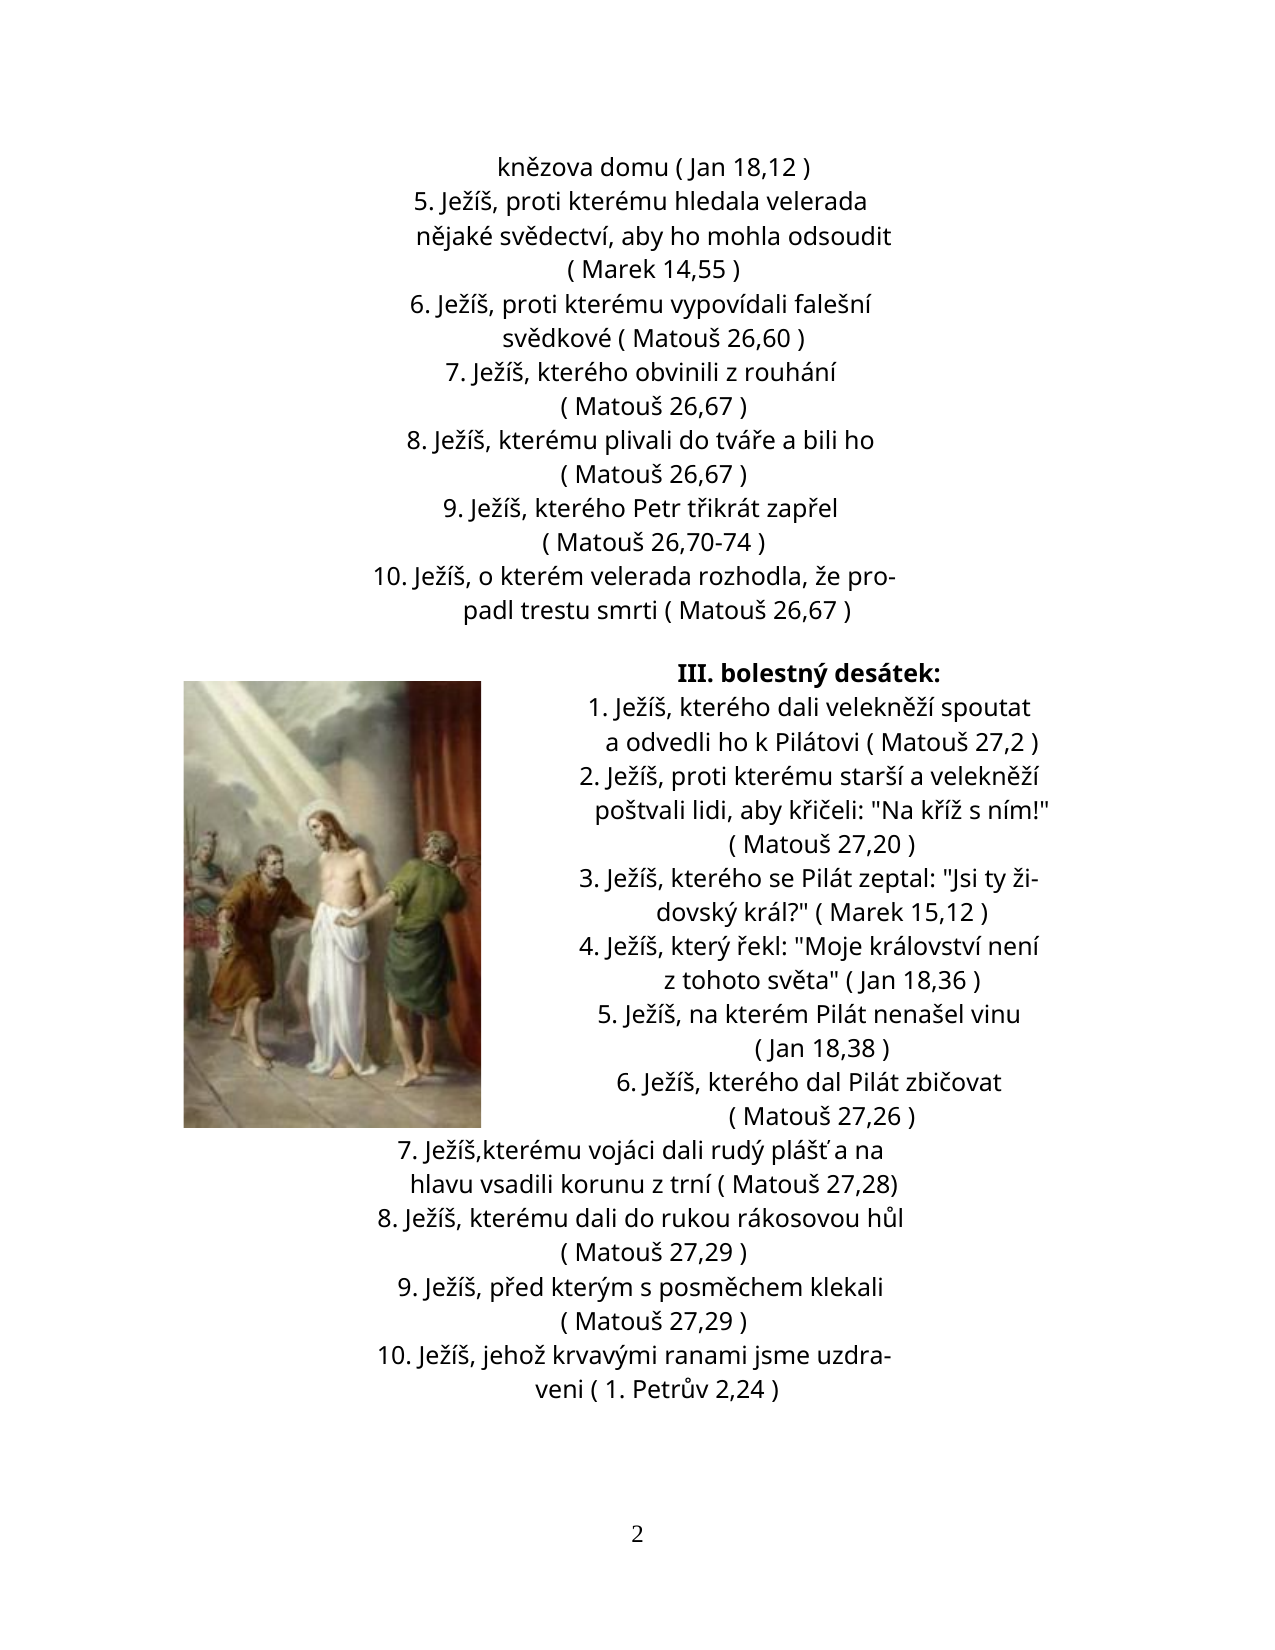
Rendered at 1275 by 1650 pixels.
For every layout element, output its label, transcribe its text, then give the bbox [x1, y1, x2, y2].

picture [183, 681, 482, 1128]
text III. bolestný desátek: 1. Ježíš, kterého dali velekněží spoutat a odvedli ho k Pilátovi ( Matouš 27,2 ) 2. Ježíš, proti kterému starší a velekněží poštvali lidi, aby křičeli: "Na kříž s ním!" ( Matouš 27,20 ) 3. Ježíš, kterého se Pilát zeptal: "Jsi ty ži- dovský král?" ( Marek 15,12 ) 4. Ježíš, který řekl: "Moje království není z tohoto světa" ( Jan 18,36 ) 5. Ježíš, na kterém Pilát nenašel vinu ( Jan 18,38 ) 6. Ježíš, kterého dal Pilát zbičovat ( Matouš 27,26 ) 7. Ježíš,kterému vojáci dali rudý plášť a na hlavu vsadili korunu z trní ( Matouš 27,28) 8. Ježíš, kterému dali do rukou rákosovou hůl ( Matouš 27,29 ) 9. Ježíš, před kterým s posměchem klekali ( Matouš 27,29 ) 10. Ježíš, jehož krvavými ranami jsme uzdra- veni ( 1. Petrův 2,24 ) [150, 656, 1125, 1405]
